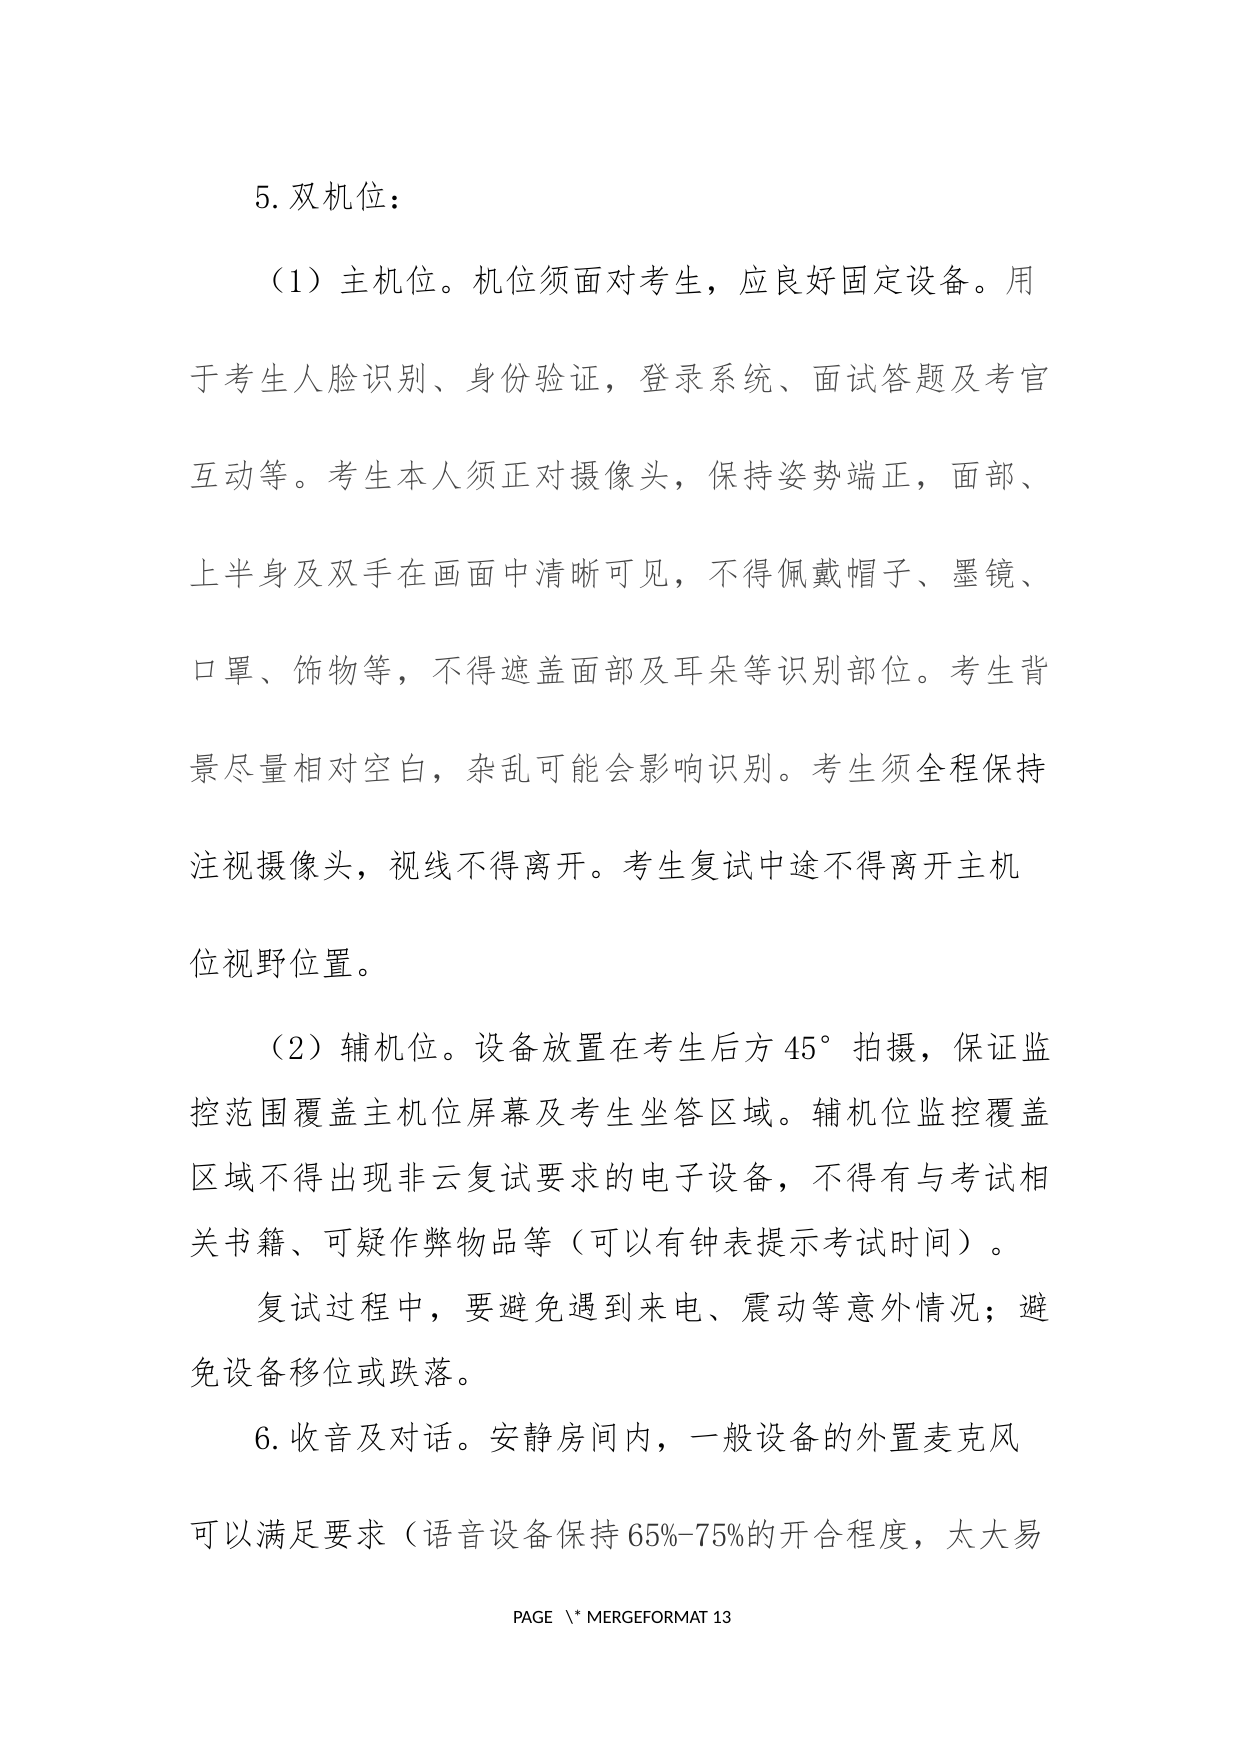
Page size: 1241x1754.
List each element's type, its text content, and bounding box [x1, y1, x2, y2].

text 复试过程中，要避免遇到来电、震动等意外情况；避免设备移位或跌落。 [187, 1272, 1053, 1402]
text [187, 1402, 1053, 1565]
text （2）辅机位。设备放置在考生后方45°拍摄，保证监控范围覆盖主机位屏幕及考生坐答区域。辅机位监控覆盖区域不得出现非云复试要求的电子设备，不得有与考试相关书籍、可疑作弊物品等（可以有钟表提示考试时间）。 [187, 1012, 1053, 1272]
text （1）主机位。机位须面对考生，应良好固定设备。用于考生人脸识别、身份验证，登录系统、面试答题及考官互动等。考生本人须正对摄像头，保持姿势端正，面部、上半身及双手在画面中清晰可见，不得佩戴帽子、墨镜、口罩、饰物等，不得遮盖面部及耳朵等识别部位。考生背景尽量相对空白，杂乱可能会影响识别。考生须全程保持注视摄像头，视线不得离开。考生复试中途不得离开主机位视野位置。 [187, 246, 1053, 993]
text 5.双机位： [187, 162, 1053, 227]
